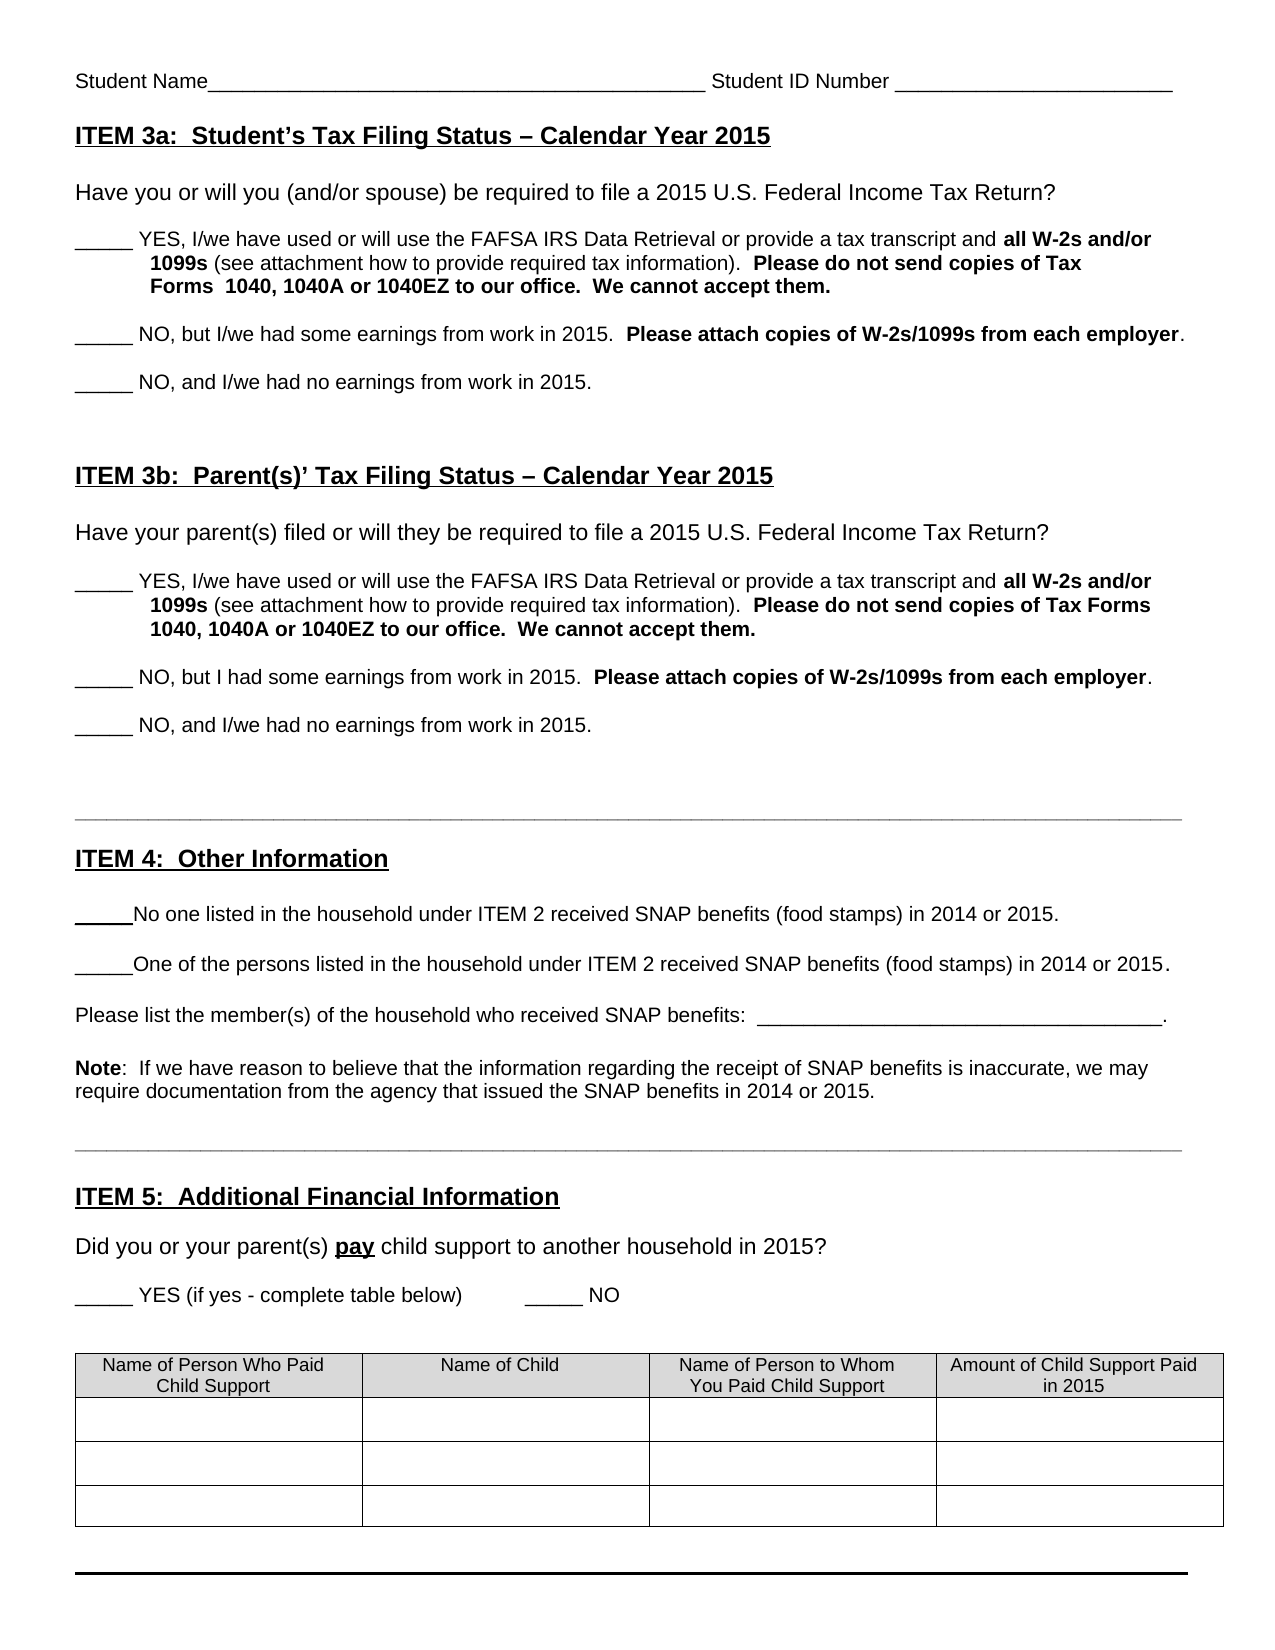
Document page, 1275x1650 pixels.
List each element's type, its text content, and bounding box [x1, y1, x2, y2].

text __________________________________________________________________________________________________________ [75, 801, 1188, 823]
text ITEM 3a: Student’s Tax Filing Status – Calendar Year 2015 [75, 121, 1188, 150]
text ITEM 4: Other Information [75, 844, 1188, 873]
text __________________________________________________________________________________________________________ [75, 1132, 1188, 1153]
text Have you or will you (and/or spouse) be required to file a 2015 U.S. Federal Income Tax Return? [75, 178, 1188, 205]
table_header Name of Person to Whom You Paid Child Support [650, 1354, 936, 1397]
text _____One of the persons listed in the household under ITEM 2 received SNAP benefits (food stamps) in 2014 or 2015. [75, 950, 1188, 976]
table_header Name of Person Who Paid Child Support [76, 1354, 362, 1397]
table_header Amount of Child Support Paid in 2015 [937, 1354, 1223, 1397]
table_cell [937, 1486, 1223, 1526]
table_cell [76, 1442, 362, 1485]
text _____ NO, and I/we had no earnings from work in 2015. [75, 370, 1188, 394]
table_cell [76, 1486, 362, 1526]
table_cell [937, 1398, 1223, 1441]
table_cell [937, 1442, 1223, 1485]
table_cell [363, 1442, 649, 1485]
table_cell [76, 1398, 362, 1441]
text Please list the member(s) of the household who received SNAP benefits: ___________________________________. [75, 1003, 1188, 1027]
table_cell [650, 1486, 936, 1526]
text _____ YES (if yes - complete table below) _____ NO [75, 1283, 1188, 1307]
text _____ NO, but I/we had some earnings from work in 2015. Please attach copies of W-2s/1099s from each employer. [75, 322, 1188, 346]
text ITEM 5: Additional Financial Information [75, 1182, 1188, 1211]
text Note: If we have reason to believe that the information regarding the receipt of SNAP benefits is inaccurate, we may require documentation from the agency that issued the SNAP benefits in 2014 or 2015. [75, 1055, 1188, 1103]
text Did you or your parent(s) pay child support to another household in 2015? [75, 1233, 1188, 1259]
table_cell [650, 1442, 936, 1485]
table_cell [363, 1486, 649, 1526]
text Student Name___________________________________________ Student ID Number ________________________ [75, 69, 1188, 121]
text _____ NO, but I had some earnings from work in 2015. Please attach copies of W-2s/1099s from each employer. [75, 665, 1188, 689]
text _____ YES, I/we have used or will use the FAFSA IRS Data Retrieval or provide a tax transcript and all W-2s and/or 1099s (see attachment how to provide required tax information). Please do not send copies of Tax Forms 1040, 1040A or 1040EZ to our office. We cannot accept them. [75, 569, 1188, 641]
table_cell [650, 1398, 936, 1441]
text _____ YES, I/we have used or will use the FAFSA IRS Data Retrieval or provide a tax transcript and all W-2s and/or 1099s (see attachment how to provide required tax information). Please do not send copies of Tax Forms 1040, 1040A or 1040EZ to our office. We cannot accept them. [75, 226, 1188, 298]
text ITEM 3b: Parent(s)’ Tax Filing Status – Calendar Year 2015 [75, 461, 1188, 490]
text _____ NO, and I/we had no earnings from work in 2015. [75, 713, 1188, 737]
text _____No one listed in the household under ITEM 2 received SNAP benefits (food stamps) in 2014 or 2015. [75, 902, 1188, 926]
text Have your parent(s) filed or will they be required to file a 2015 U.S. Federal Income Tax Return? [75, 519, 1188, 545]
table_cell [363, 1398, 649, 1441]
table_header Name of Child [363, 1354, 649, 1397]
